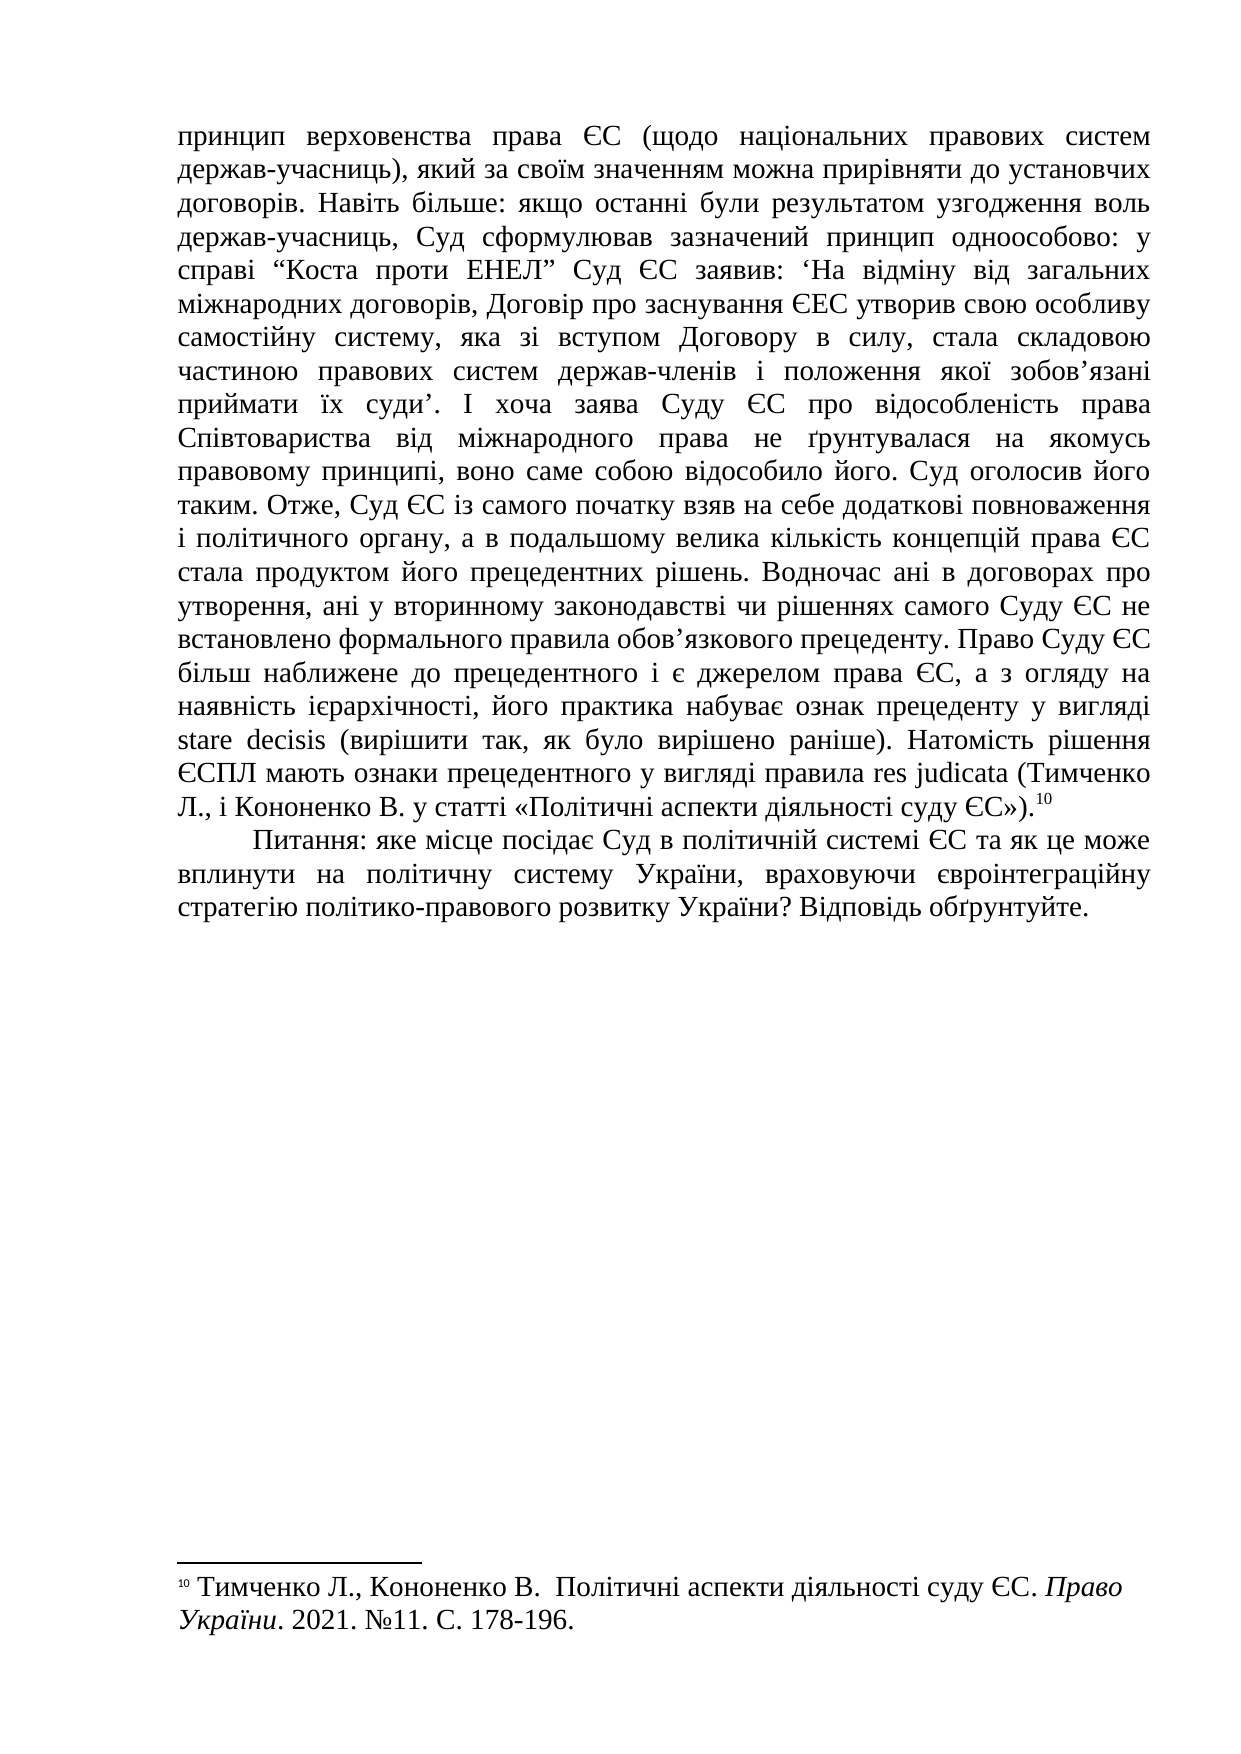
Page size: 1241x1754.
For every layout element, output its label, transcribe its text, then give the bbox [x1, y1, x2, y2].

text 5. Важливою складовою політичної системи ЄС є Суд, який розглядають як частину механізму стримувань і противаг Співтовариства, поряд із судовою функцією. Натомість Суд ЄС своїм актом сформулював принцип верховенства права ЄС (щодо національних правових систем держав-учасниць), який за своїм значенням можна прирівняти до установчих договорів. Навіть більше: якщо останні були результатом узгодження воль держав-учасниць, Суд сформулював зазначений принцип одноособово: у справі “Коста проти ЕНЕЛ” Суд ЄС заявив: ‘На відміну від загальних міжнародних договорів, Договір про заснування ЄЕС утворив свою особливу самостійну систему, яка зі вступом Договору в силу, стала складовою частиною правових систем держав-членів і положення якої зобов’язані приймати їх суди’. І хоча заява Суду ЄС про відособленість права Співтовариства від міжнародного права не ґрунтувалася на якомусь правовому принципі, воно саме собою відособило його. Суд оголосив його таким. Отже, Суд ЄС із самого початку взяв на себе додаткові повноваження і політичного органу, а в подальшому велика кількість концепцій права ЄС стала продуктом його прецедентних рішень. Водночас ані в договорах про утворення, ані у вторинному законодавстві чи рішеннях самого Суду ЄС не встановлено формального правила обов’язкового прецеденту. Право Суду ЄС більш наближене до прецедентного і є джерелом права ЄС, а з огляду на наявність ієрархічності, його практика набуває ознак прецеденту у вигляді stare decisis (вирішити так, як було вирішено раніше). Натомість рішення ЄСПЛ мають ознаки прецедентного у вигляді правила res judicata (Тимченко Л., і Кононенко В. у статті «Політичні аспекти діяльності суду ЄС»). [177, 118, 1152, 822]
text Питання: яке місце посідає Суд в політичній системі ЄС та як це може вплинути на політичну систему України, враховуючи євроінтеграційну стратегію політико-правового розвитку України? Відповідь обґрунтуйте. [177, 822, 1152, 923]
